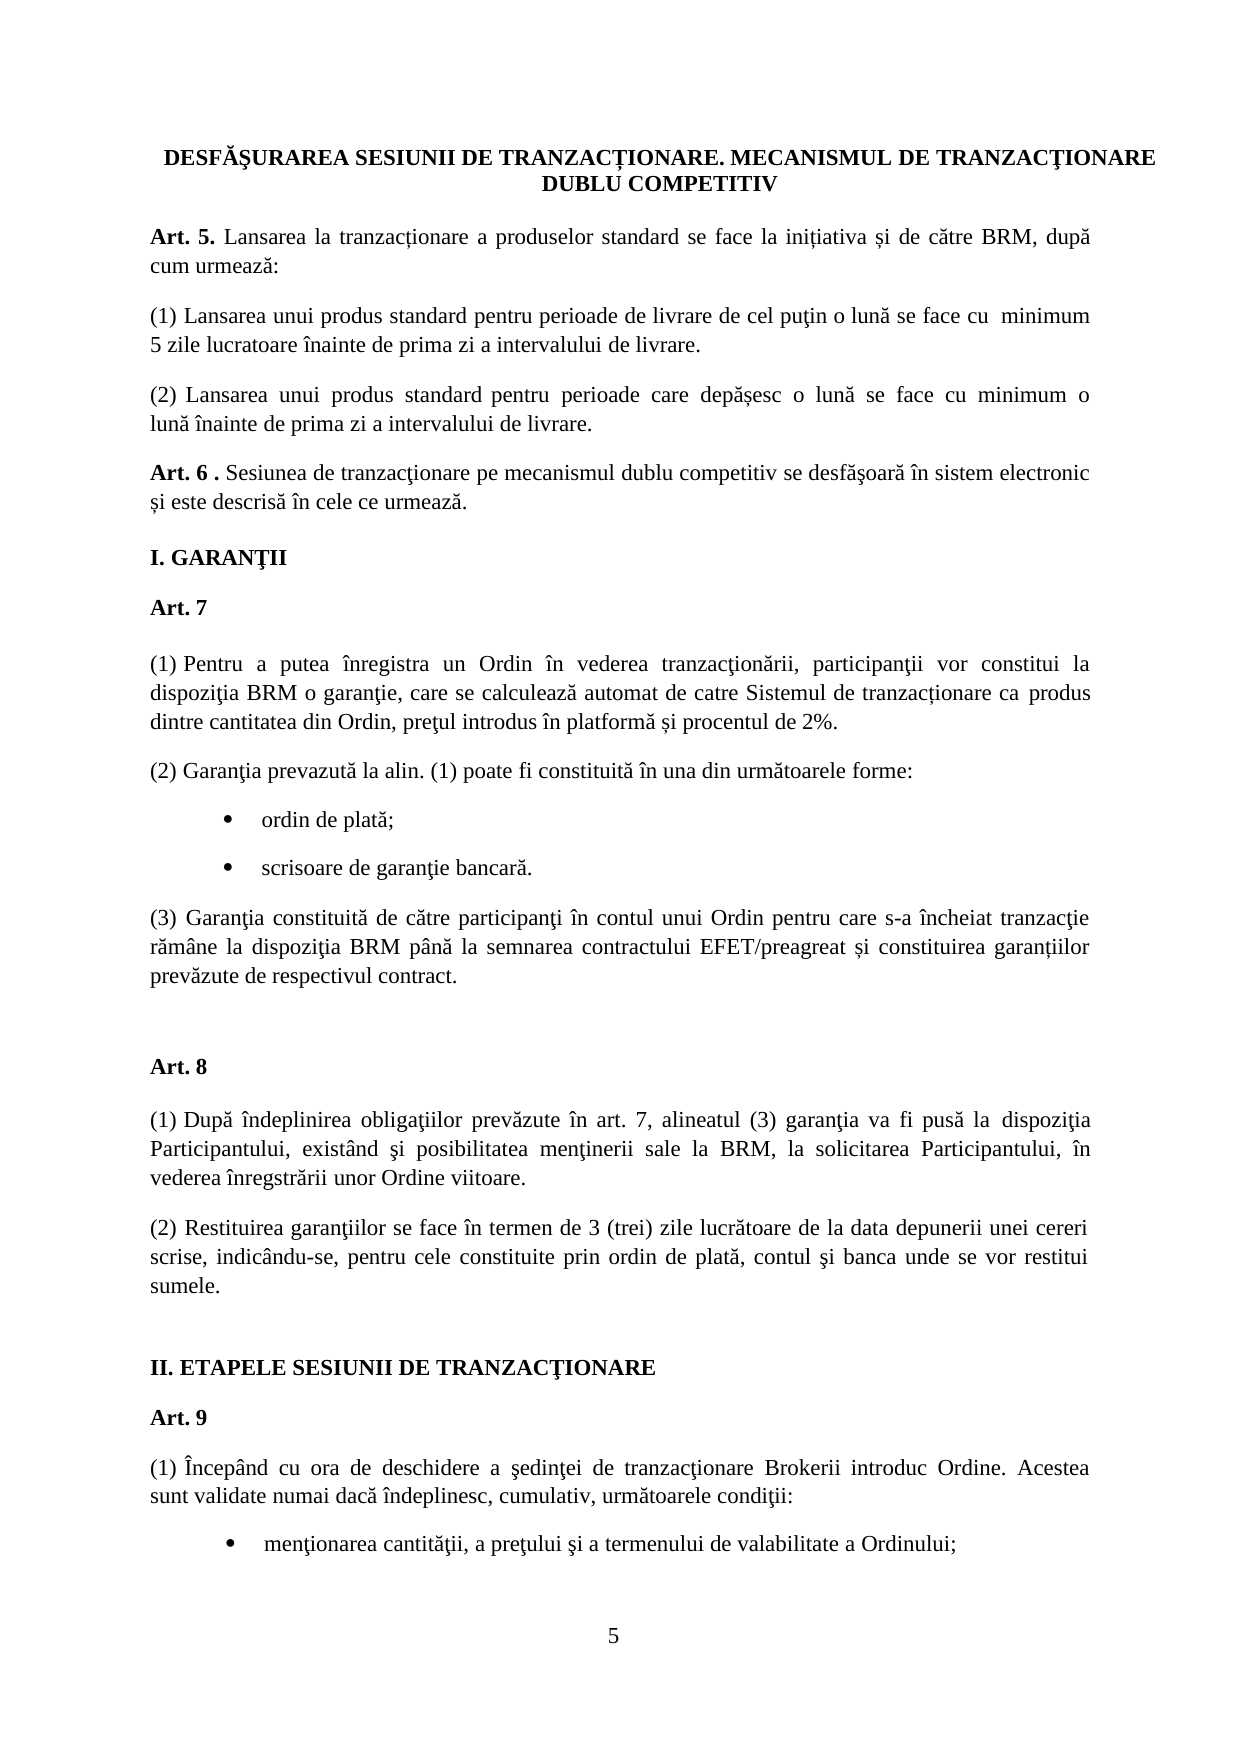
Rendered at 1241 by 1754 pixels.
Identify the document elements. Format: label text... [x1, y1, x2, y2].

list După îndeplinirea obligaţiilor prevăzute în art. 7, alineatul (3) garanţia va fi pusă la dispoziţia Participantului, existând şi posibilitatea menţinerii sale la BRM, la solicitarea Participantului, în vederea înregstrării unor Ordine viitoare. [150, 1107, 1091, 1191]
subtitle GARANŢII Art. 7 [150, 543, 288, 620]
list Lansarea unui produs standard pentru perioade care depășesc o lună se face cu minimum o lună înainte de prima zi a intervalului de livrare. [150, 381, 1090, 436]
list Începând cu ora de deschidere a şedinţei de tranzacţionare Brokerii introduc Ordine. Acestea sunt validate numai dacă îndeplinesc, cumulativ, următoarele condiţii: [150, 1454, 1090, 1509]
list Restituirea garanţiilor se face în termen de 3 (trei) zile lucrătoare de la data depunerii unei cereri scrise, indicându-se, pentru cele constituite prin ordin de plată, contul şi banca unde se vor restitui sumele. [150, 1214, 1091, 1298]
text Art. 6 . Sesiunea de tranzacţionare pe mecanismul dublu competitiv se desfăşoară în sistem electronic și este descrisă în cele ce urmează. [150, 459, 1091, 514]
list Garanţia constituită de către participanţi în contul unui Ordin pentru care s-a încheiat tranzacţie rămâne la dispoziţia BRM până la semnarea contractului EFET/preagreat și constituirea garanțiilor prevăzute de respectivul contract. [150, 904, 1091, 988]
list ordin de plată; [224, 806, 1169, 832]
list Garanţia prevazută la alin. (1) poate fi constituită în una din următoarele forme: [150, 757, 1169, 784]
text Art. 5. Lansarea la tranzacționare a produselor standard se face la inițiativa și de către BRM, după cum urmează: [150, 223, 1091, 279]
list menţionarea cantităţii, a preţului şi a termenului de valabilitate a Ordinului; [226, 1530, 1169, 1557]
subtitle ETAPELE SESIUNII DE TRANZACŢIONARE Art. 9 [150, 1354, 657, 1430]
list scrisoare de garanţie bancară. [224, 854, 1169, 880]
list Pentru a putea înregistra un Ordin în vederea tranzacţionării, participanţii vor constitui la dispoziţia BRM o garanţie, care se calculează automat de catre Sistemul de tranzacționare ca produs dintre cantitatea din Ordin, preţul introdus în platformă și procentul de 2%. [150, 650, 1091, 734]
subtitle Art. 8 [150, 1053, 1169, 1079]
subtitle DESFĂŞURAREA SESIUNII DE TRANZACȚIONARE. MECANISMUL DE TRANZACŢIONARE DUBLU COMPETITIV [150, 144, 1169, 196]
list Lansarea unui produs standard pentru perioade de livrare de cel puţin o lună se face cu minimum 5 zile lucratoare înainte de prima zi a intervalului de livrare. [150, 302, 1090, 357]
